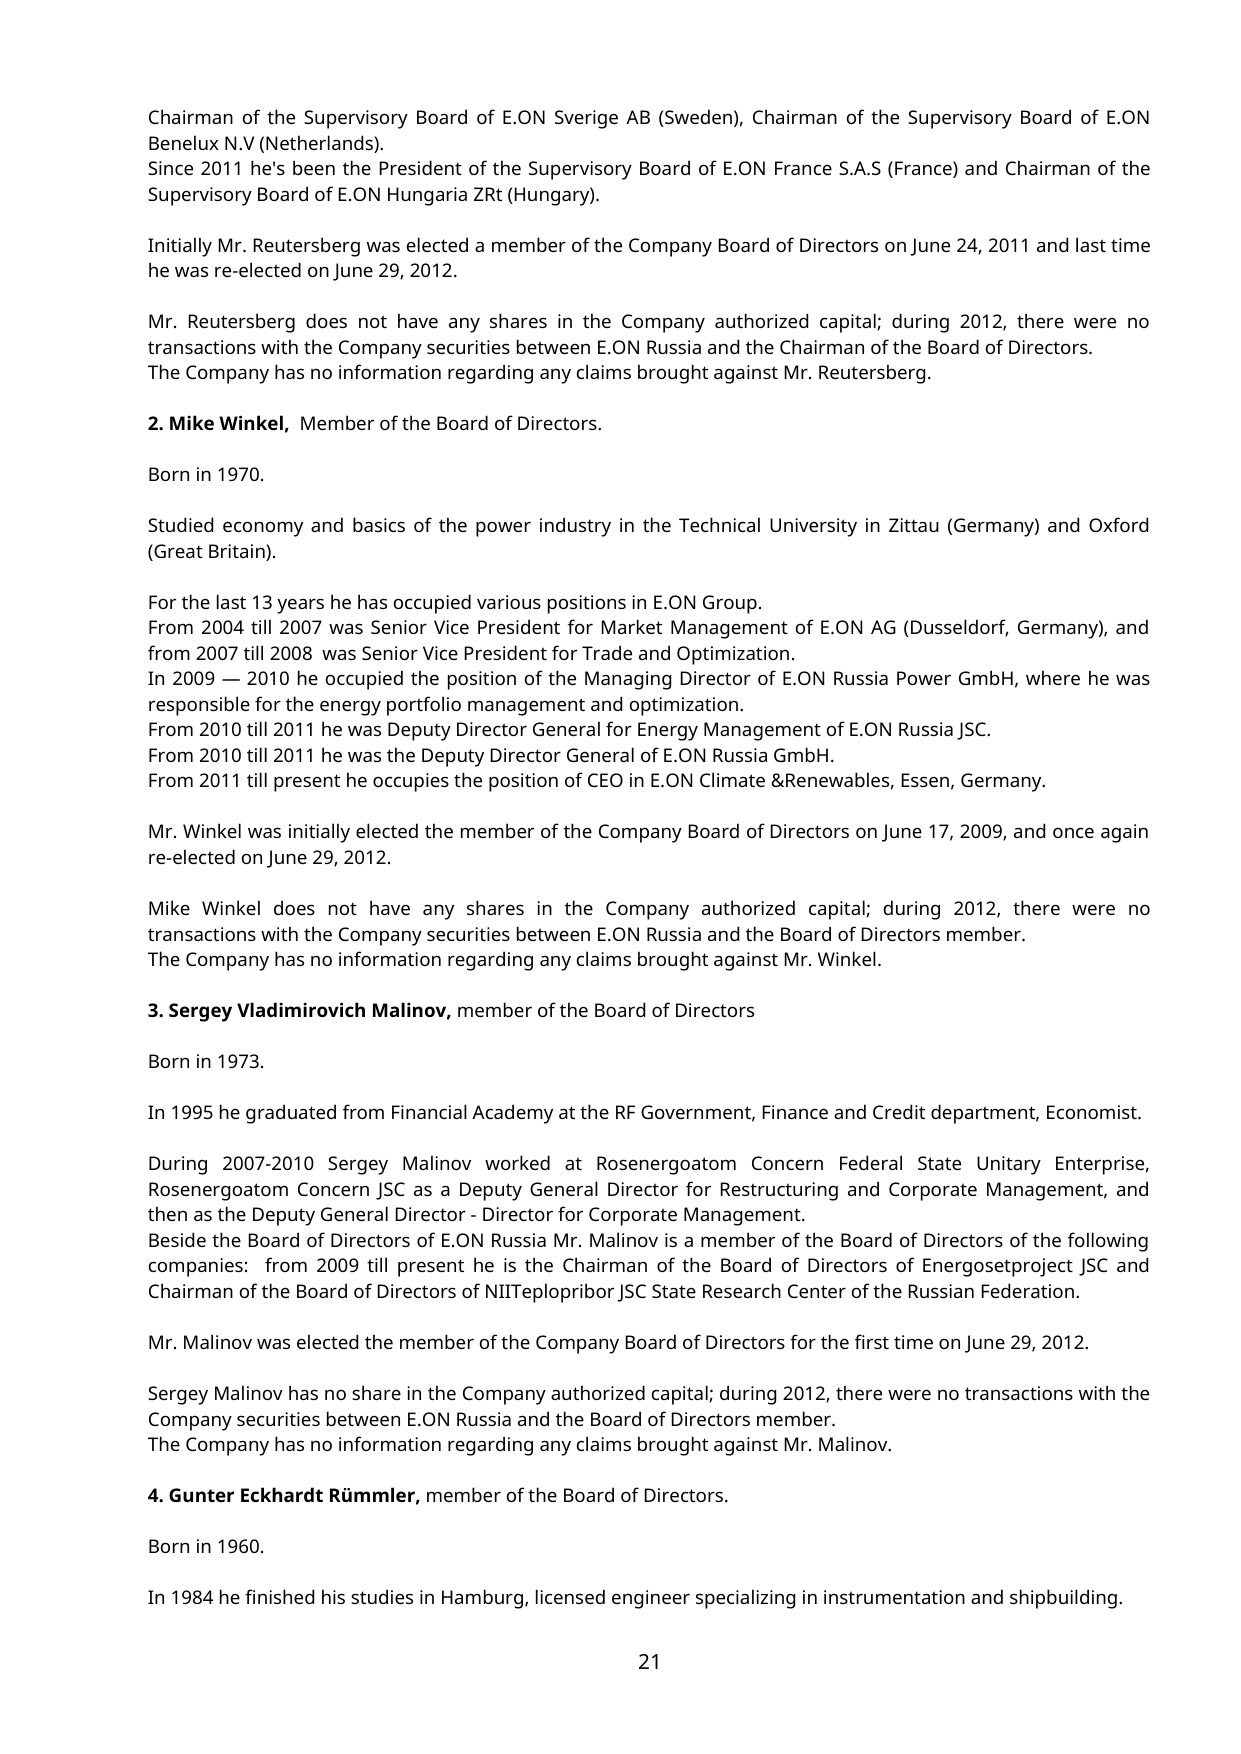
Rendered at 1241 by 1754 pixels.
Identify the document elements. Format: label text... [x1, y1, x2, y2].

text In 2009 — 2010 he occupied the position of the Managing Director of E.ON Russia Power GmbH, where he was responsible for the energy portfolio management and optimization. [148, 666, 1152, 717]
text In 1984 he finished his studies in Hamburg, licensed engineer specializing in instrumentation and shipbuilding. [148, 1584, 1152, 1610]
text Initially Mr. Reutersberg was elected a member of the Company Board of Directors on June 24, 2011 and last time he was re-elected on June 29, 2012. [148, 232, 1152, 283]
text Born in 1970. [148, 462, 1152, 487]
text For the last 13 years he has occupied various positions in E.ON Group. [148, 589, 1152, 615]
text Sergey Malinov has no share in the Company authorized capital; during 2012, there were no transactions with the Company securities between E.ON Russia and the Board of Directors member. [148, 1380, 1152, 1431]
text 3. Sergey Vladimirovich Malinov, member of the Board of Directors [148, 997, 1152, 1023]
text From 2004 till 2007 was Senior Vice President for Market Management of E.ON AG (Dusseldorf, Germany), and from 2007 till 2008 was Senior Vice President for Trade and Optimization. [148, 615, 1152, 666]
text Since 2011 he's been the President of the Supervisory Board of E.ON France S.A.S (France) and Chairman of the Supervisory Board of E.ON Hungaria ZRt (Hungary). [148, 155, 1152, 206]
text Mr. Malinov was elected the member of the Company Board of Directors for the first time on June 29, 2012. [148, 1329, 1152, 1355]
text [148, 104, 1152, 155]
text In 1995 he graduated from Financial Academy at the RF Government, Finance and Credit department, Economist. [148, 1099, 1152, 1125]
text The Company has no information regarding any claims brought against Mr. Reutersberg. [148, 359, 1152, 385]
text Born in 1973. [148, 1048, 1152, 1074]
text The Company has no information regarding any claims brought against Mr. Malinov. [148, 1431, 1152, 1457]
text The Company has no information regarding any claims brought against Mr. Winkel. [148, 946, 1152, 972]
text From 2010 till 2011 he was the Deputy Director General of E.ON Russia GmbH. [148, 742, 1152, 768]
text Mr. Reutersberg does not have any shares in the Company authorized capital; during 2012, there were no transactions with the Company securities between E.ON Russia and the Chairman of the Board of Directors. [148, 308, 1152, 359]
text 4. Gunter Eckhardt Rümmler, member of the Board of Directors. [148, 1482, 1152, 1508]
text Mike Winkel does not have any shares in the Company authorized capital; during 2012, there were no transactions with the Company securities between E.ON Russia and the Board of Directors member. [148, 895, 1152, 946]
text From 2010 till 2011 he was Deputy Director General for Energy Management of E.ON Russia JSC. [148, 717, 1152, 742]
text During 2007-2010 Sergey Malinov worked at Rosenergoatom Concern Federal State Unitary Enterprise, Rosenergoatom Concern JSC as a Deputy General Director for Restructuring and Corporate Management, and then as the Deputy General Director - Director for Corporate Management. [148, 1151, 1152, 1227]
text Born in 1960. [148, 1533, 1152, 1559]
text Studied economy and basics of the power industry in the Technical University in Zittau (Germany) and Oxford (Great Britain). [148, 513, 1152, 564]
text Beside the Board of Directors of E.ON Russia Mr. Malinov is a member of the Board of Directors of the following companies: from 2009 till present he is the Chairman of the Board of Directors of Energosetproject JSC and Chairman of the Board of Directors of NIITeplopribor JSC State Research Center of the Russian Federation. [148, 1227, 1152, 1304]
text From 2011 till present he occupies the position of CEO in E.ON Climate &Renewables, Essen, Germany. [148, 768, 1152, 793]
text Mr. Winkel was initially elected the member of the Company Board of Directors on June 17, 2009, and once again re-elected on June 29, 2012. [148, 819, 1152, 870]
text 2. Mike Winkel, Member of the Board of Directors. [148, 411, 1152, 436]
